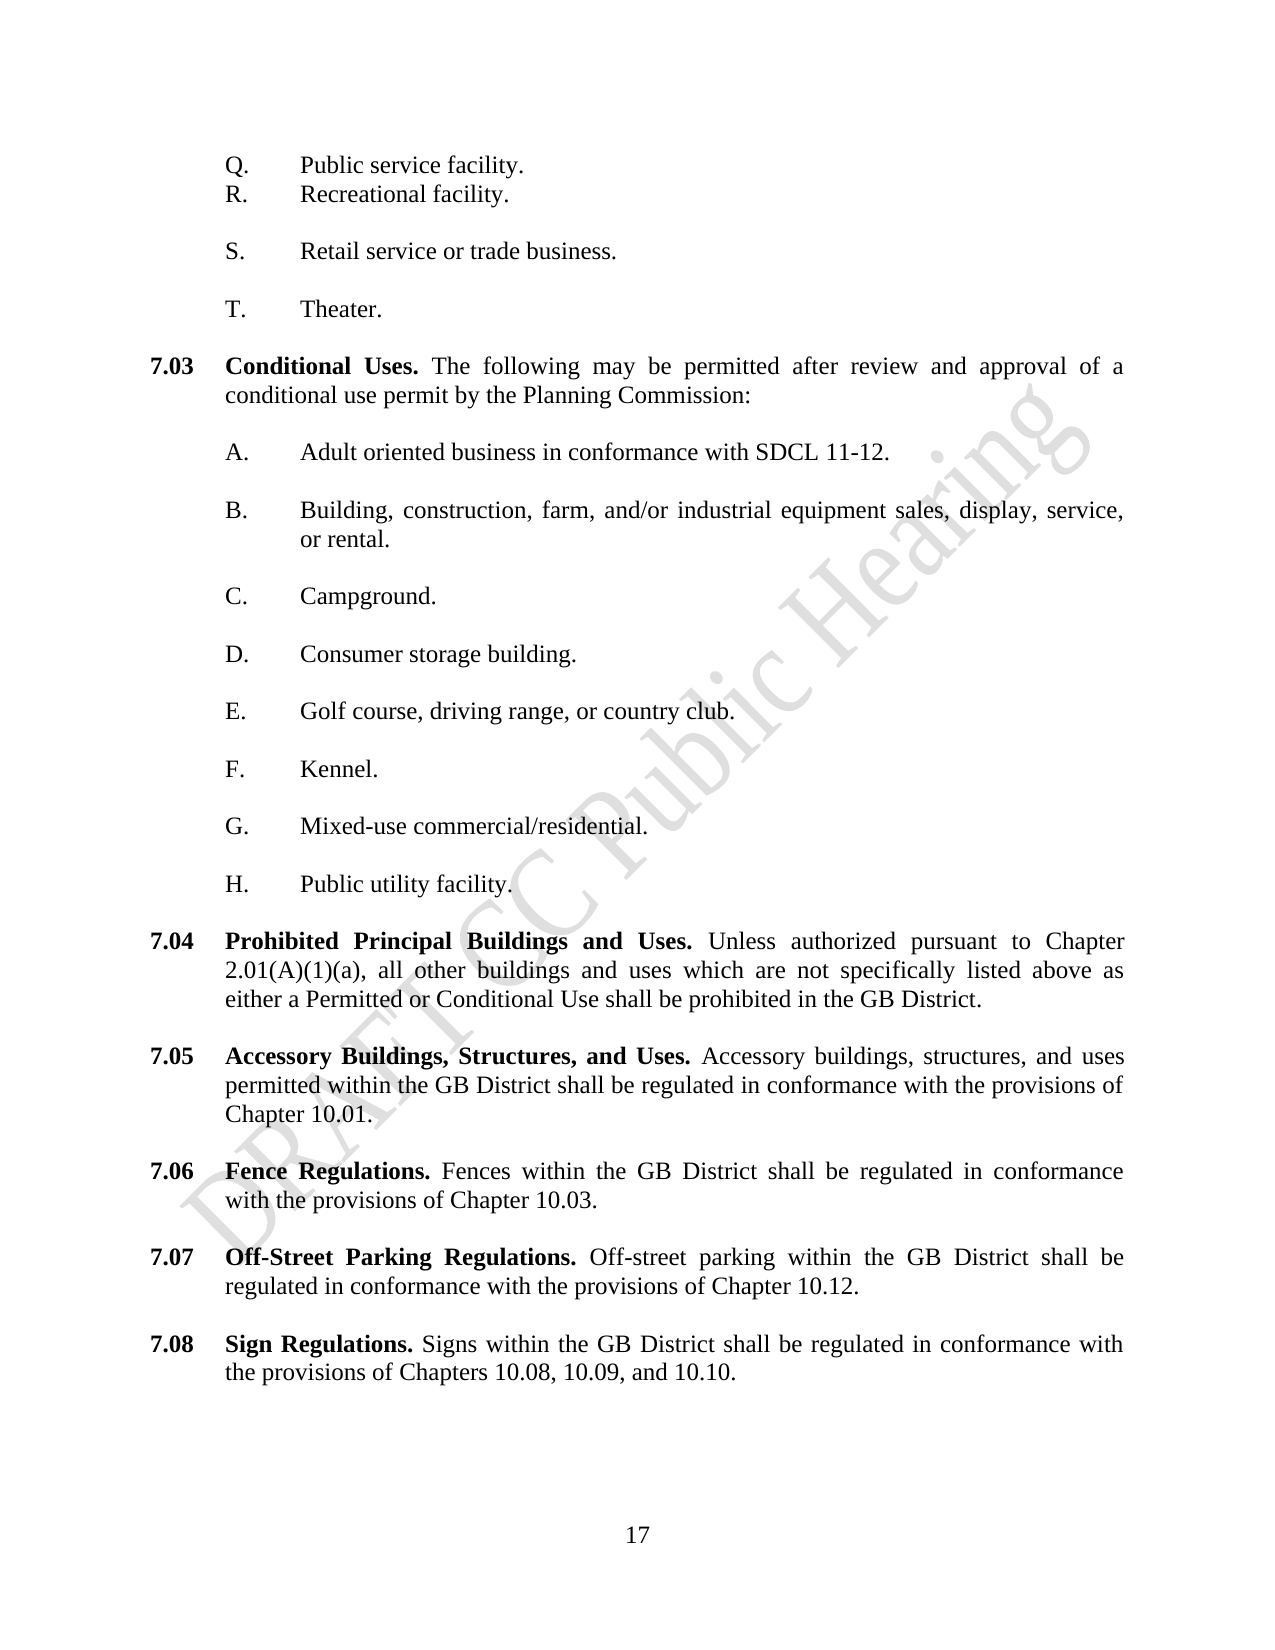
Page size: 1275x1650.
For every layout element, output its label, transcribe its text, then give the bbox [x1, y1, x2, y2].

list Public utility facility. [225, 869, 1125, 897]
text 7.03 Conditional Uses. The following may be permitted after review and approval of a conditional use permit by the Planning Commission: [150, 351, 1125, 409]
list Mixed-use commercial/residential. [225, 811, 1125, 840]
list Theater. [225, 294, 1125, 322]
list Building, construction, farm, and/or industrial equipment sales, display, service, or rental. [225, 495, 1125, 552]
list Recreational facility. [225, 179, 1125, 207]
list Adult oriented business in conformance with SDCL 11-12. [225, 437, 1125, 466]
list Campground. [225, 581, 1125, 610]
text 7.07 Off-Street Parking Regulations. Off-street parking within the GB District shall be regulated in conformance with the provisions of Chapter 10.12. [150, 1242, 1125, 1300]
text 7.04 Prohibited Principal Buildings and Uses. Unless authorized pursuant to Chapter 2.01(A)(1)(a), all other buildings and uses which are not specifically listed above as either a Permitted or Conditional Use shall be prohibited in the GB District. [150, 926, 1125, 1012]
list Consumer storage building. [225, 639, 1125, 667]
list Kennel. [225, 754, 1125, 782]
text 7.05 Accessory Buildings, Structures, and Uses. Accessory buildings, structures, and uses permitted within the GB District shall be regulated in conformance with the provisions of Chapter 10.01. [150, 1041, 1125, 1127]
list Golf course, driving range, or country club. [225, 696, 1125, 725]
list Retail service or trade business. [225, 236, 1125, 265]
text 7.08 Sign Regulations. Signs within the GB District shall be regulated in conformance with the provisions of Chapters 10.08, 10.09, and 10.10. [150, 1329, 1125, 1386]
list Public service facility. [225, 150, 1125, 179]
text 7.06 Fence Regulations. Fences within the GB District shall be regulated in conformance with the provisions of Chapter 10.03. [150, 1156, 1125, 1214]
